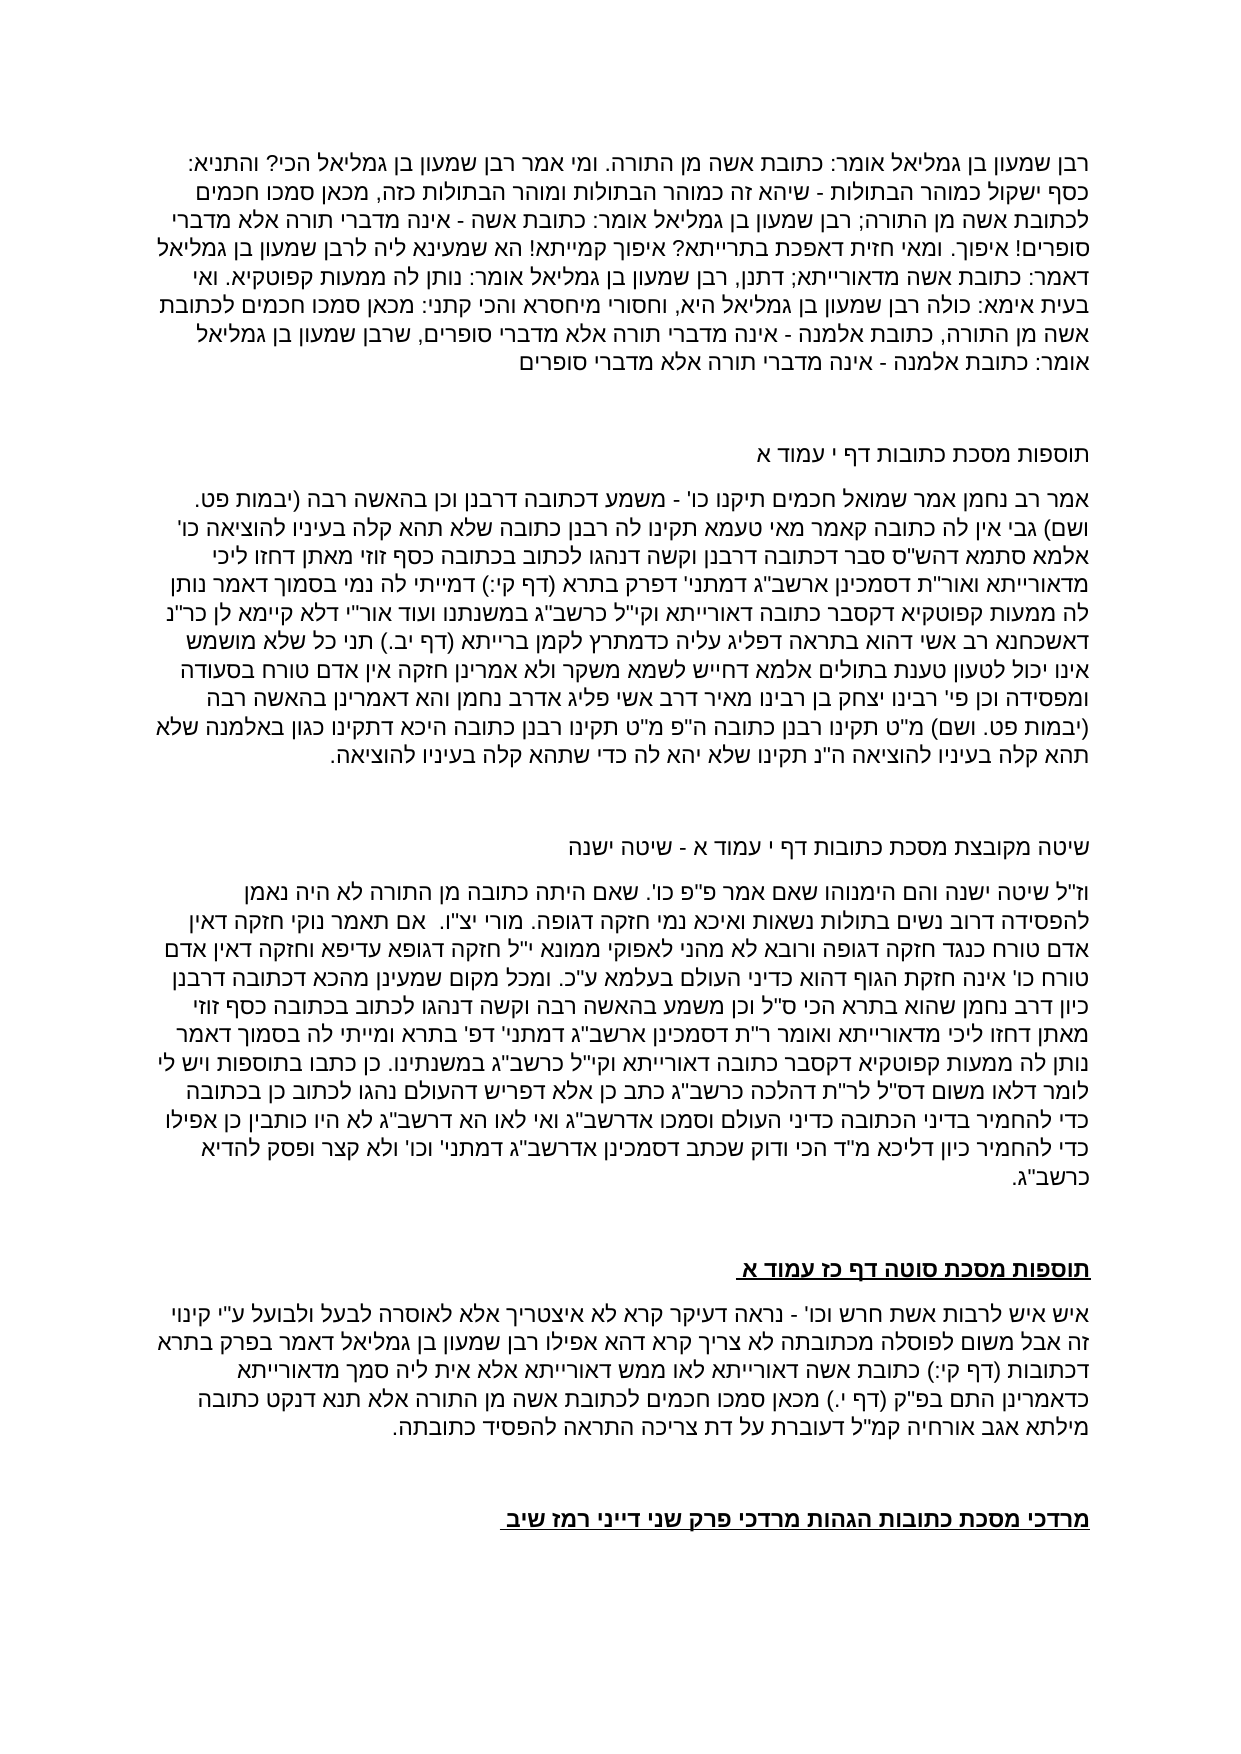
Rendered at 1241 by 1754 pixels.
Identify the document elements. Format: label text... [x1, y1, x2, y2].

text איש איש לרבות אשת חרש וכו' - נראה דעיקר קרא לא איצטריך אלא לאוסרה לבעל ולבועל ע"י קינוי זה אבל משום לפוסלה מכתובתה לא צריך קרא דהא אפילו רבן שמעון בן גמליאל דאמר בפרק בתרא דכתובות (דף קי:) כתובת אשה דאורייתא לאו ממש דאורייתא אלא אית ליה סמך מדאורייתא כדאמרינן התם בפ"ק (דף י.) מכאן סמכו חכמים לכתובת אשה מן התורה אלא תנא דנקט כתובה מילתא אגב אורחיה קמ"ל דעוברת על דת צריכה התראה להפסיד כתובתה. [150, 1301, 1090, 1441]
text מרדכי מסכת כתובות הגהות מרדכי פרק שני דייני רמז שיב [150, 1506, 1090, 1533]
text וז"ל שיטה ישנה והם הימנוהו שאם אמר פ"פ כו'. שאם היתה כתובה מן התורה לא היה נאמן להפסידה דרוב נשים בתולות נשאות ואיכא נמי חזקה דגופה. מורי יצ"ו. אם תאמר נוקי חזקה דאין אדם טורח כנגד חזקה דגופה ורובא לא מהני לאפוקי ממונא י"ל חזקה דגופא עדיפא וחזקה דאין אדם טורח כו' אינה חזקת הגוף דהוא כדיני העולם בעלמא ע"כ. ומכל מקום שמעינן מהכא דכתובה דרבנן כיון דרב נחמן שהוא בתרא הכי ס"ל וכן משמע בהאשה רבה וקשה דנהגו לכתוב בכתובה כסף זוזי מאתן דחזו ליכי מדאורייתא ואומר ר"ת דסמכינן ארשב"ג דמתני' דפ' בתרא ומייתי לה בסמוך דאמר נותן לה ממעות קפוטקיא דקסבר כתובה דאורייתא וקי"ל כרשב"ג במשנתינו. כן כתבו בתוספות ויש לי לומר דלאו משום דס"ל לר"ת דהלכה כרשב"ג כתב כן אלא דפריש דהעולם נהגו לכתוב כן בכתובה כדי להחמיר בדיני הכתובה כדיני העולם וסמכו אדרשב"ג ואי לאו הא דרשב"ג לא היו כותבין כן אפילו כדי להחמיר כיון דליכא מ"ד הכי ודוק שכתב דסמכינן אדרשב"ג דמתני' וכו' ולא קצר ופסק להדיא כרשב"ג. [150, 879, 1090, 1190]
text תוספות מסכת סוטה דף כז עמוד א [150, 1256, 1090, 1282]
text תוספות מסכת כתובות דף י עמוד א [150, 441, 1090, 467]
text שיטה מקובצת מסכת כתובות דף י עמוד א - שיטה ישנה [150, 834, 1090, 860]
text רבן שמעון בן גמליאל אומר: כתובת אשה מן התורה. ומי אמר רבן שמעון בן גמליאל הכי? והתניא: כסף ישקול כמוהר הבתולות - שיהא זה כמוהר הבתולות ומוהר הבתולות כזה, מכאן סמכו חכמים לכתובת אשה מן התורה; רבן שמעון בן גמליאל אומר: כתובת אשה - אינה מדברי תורה אלא מדברי סופרים! איפוך. ומאי חזית דאפכת בתרייתא? איפוך קמייתא! הא שמעינא ליה לרבן שמעון בן גמליאל דאמר: כתובת אשה מדאורייתא; דתנן, רבן שמעון בן גמליאל אומר: נותן לה ממעות קפוטקיא. ואי בעית אימא: כולה רבן שמעון בן גמליאל היא, וחסורי מיחסרא והכי קתני: מכאן סמכו חכמים לכתובת אשה מן התורה, כתובת אלמנה - אינה מדברי תורה אלא מדברי סופרים, שרבן שמעון בן גמליאל אומר: כתובת אלמנה - אינה מדברי תורה אלא מדברי סופרים [150, 150, 1090, 375]
text אמר רב נחמן אמר שמואל חכמים תיקנו כו' - משמע דכתובה דרבנן וכן בהאשה רבה (יבמות פט. ושם) גבי אין לה כתובה קאמר מאי טעמא תקינו לה רבנן כתובה שלא תהא קלה בעיניו להוציאה כו' אלמא סתמא דהש"ס סבר דכתובה דרבנן וקשה דנהגו לכתוב בכתובה כסף זוזי מאתן דחזו ליכי מדאורייתא ואור"ת דסמכינן ארשב"ג דמתני' דפרק בתרא (דף קי:) דמייתי לה נמי בסמוך דאמר נותן לה ממעות קפוטקיא דקסבר כתובה דאורייתא וקי"ל כרשב"ג במשנתנו ועוד אור"י דלא קיימא לן כר"נ דאשכחנא רב אשי דהוא בתראה דפליג עליה כדמתרץ לקמן ברייתא (דף יב.) תני כל שלא מושמש אינו יכול לטעון טענת בתולים אלמא דחייש לשמא משקר ולא אמרינן חזקה אין אדם טורח בסעודה ומפסידה וכן פי' רבינו יצחק בן רבינו מאיר דרב אשי פליג אדרב נחמן והא דאמרינן בהאשה רבה (יבמות פט. ושם) מ"ט תקינו רבנן כתובה ה"פ מ"ט תקינו רבנן כתובה היכא דתקינו כגון באלמנה שלא תהא קלה בעיניו להוציאה ה"נ תקינו שלא יהא לה כדי שתהא קלה בעיניו להוציאה. [150, 486, 1090, 768]
